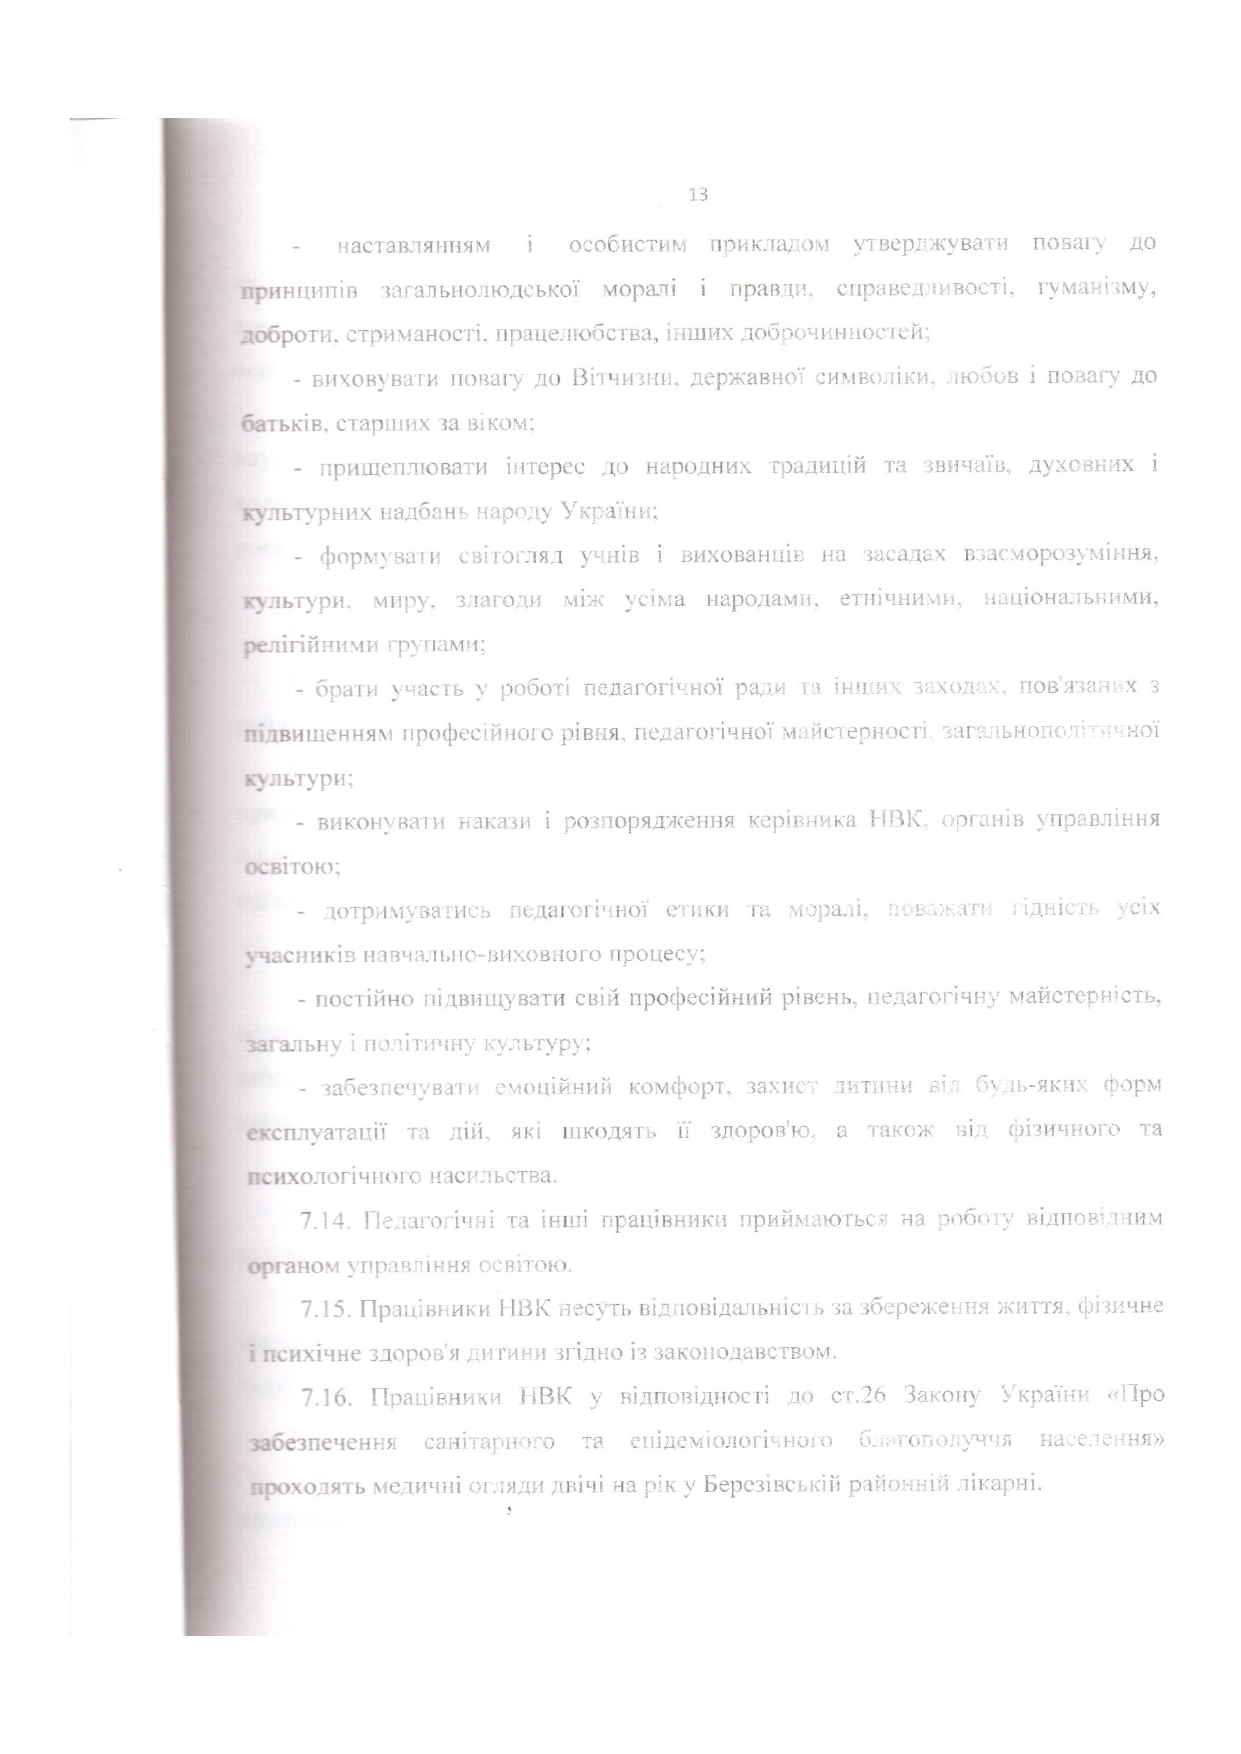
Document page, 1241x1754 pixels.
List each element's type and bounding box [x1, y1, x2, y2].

picture [59, 118, 1195, 1636]
